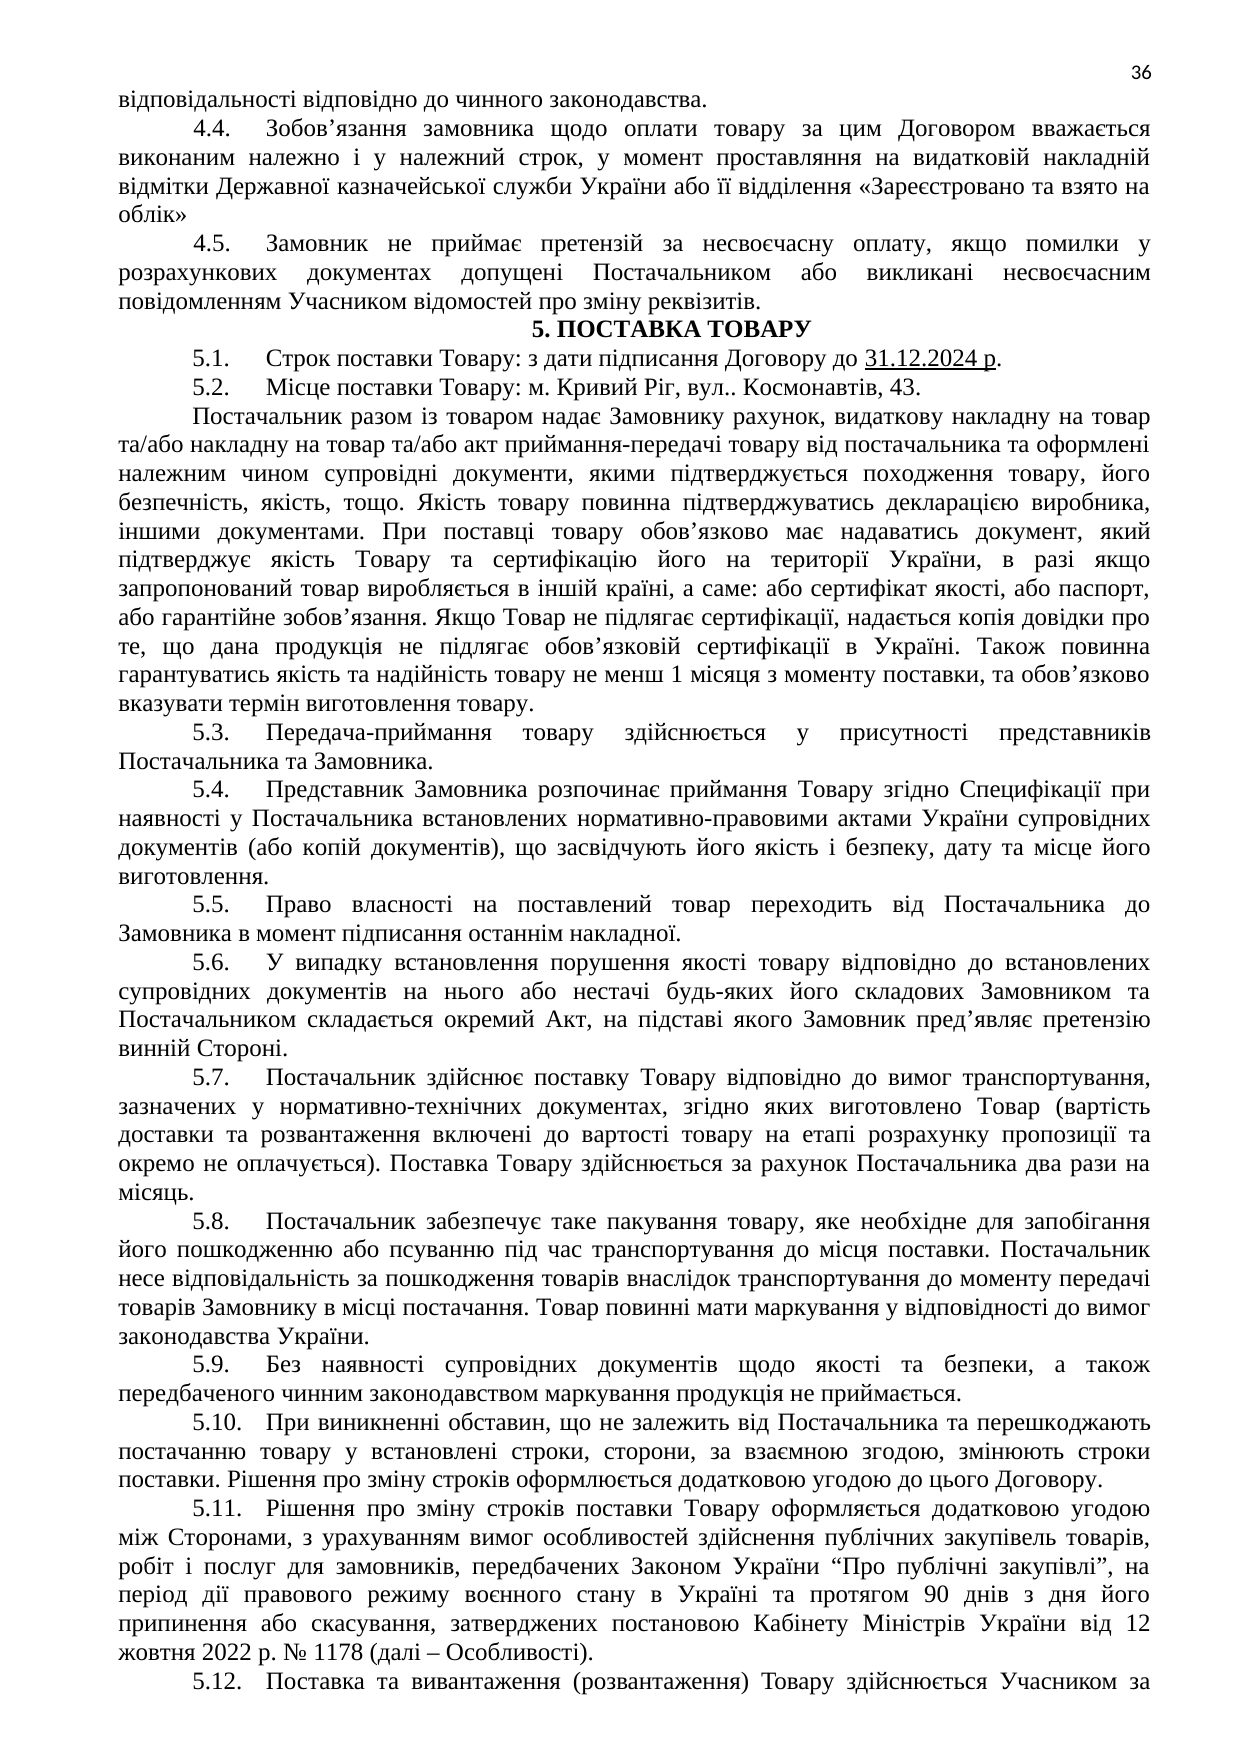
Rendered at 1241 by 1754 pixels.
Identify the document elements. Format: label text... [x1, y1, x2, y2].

list Замовник не приймає претензій за несвоєчасну оплату, якщо помилки у розрахункових документах допущені Постачальником або викликані несвоєчасним повідомленням Учасником відомостей про зміну реквізитів. [118, 228, 1152, 314]
list Представник Замовника розпочинає приймання Товару згідно Специфікації при наявності у Постачальника встановлених нормативно-правовими актами України супровідних документів (або копій документів), що засвідчують його якість і безпеку, дату та місце його виготовлення. [118, 774, 1152, 889]
list Строк поставки Товару: з дати підписання Договору до 31.12.2024 р. [118, 343, 1152, 372]
text 5. ПОСТАВКА ТОВАРУ [118, 314, 1152, 343]
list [118, 1666, 1152, 1694]
list Передача-приймання товару здійснюється у присутності представників Постачальника та Замовника. [118, 717, 1152, 774]
list Постачальник здійснює поставку Товару відповідно до вимог транспортування, зазначених у нормативно-технічних документах, згідно яких виготовлено Товар (вартість доставки та розвантаження включені до вартості товару на етапі розрахунку пропозиції та окремо не оплачується). Поставка Товару здійснюється за рахунок Постачальника два рази на місяць. [118, 1062, 1152, 1206]
list Право власності на поставлений товар переходить від Постачальника до Замовника в момент підписання останнім накладної. [118, 889, 1152, 947]
list Зобов’язання замовника щодо оплати товару за цим Договором вважається виконаним належно і у належний строк, у момент проставляння на видатковій накладній відмітки Державної казначейської служби України або її відділення «Зареєстровано та взято на облік» [118, 113, 1152, 228]
list Без наявності супровідних документів щодо якості та безпеки, а також передбаченого чинним законодавством маркування продукція не приймається. [118, 1349, 1152, 1407]
list Рішення про зміну строків поставки Товару оформляється додатковою угодою між Сторонами, з урахуванням вимог особливостей здійснення публічних закупівель товарів, робіт і послуг для замовників, передбачених Законом України “Про публічні закупівлі”, на період дії правового режиму воєнного стану в Україні та протягом 90 днів з дня його припинення або скасування, затверджених постановою Кабінету Міністрів України від 12 жовтня 2022 р. № 1178 (далі – Особливості). [118, 1493, 1152, 1666]
list При виникненні обставин, що не залежить від Постачальника та перешкоджають постачанню товару у встановлені строки, сторони, за взаємною згодою, змінюють строки поставки. Рішення про зміну строків оформлюється додатковою угодою до цього Договору. [118, 1407, 1152, 1493]
text Постачальник разом із товаром надає Замовнику рахунок, видаткову накладну на товар та/або накладну на товар та/або акт приймання-передачі товару від постачальника та оформлені належним чином супровідні документи, якими підтверджується походження товару, його безпечність, якість, тощо. Якість товару повинна підтверджуватись декларацією виробника, іншими документами. При поставці товару обов’язково має надаватись документ, який підтверджує якість Товару та сертифікацію його на території України, в разі якщо запропонований товар виробляється в іншій країні, а саме: або сертифікат якості, або паспорт, або гарантійне зобов’язання. Якщо Товар не підлягає сертифікації, надається копія довідки про те, що дана продукція не підлягає обов’язковій сертифікації в Україні. Також повинна гарантуватись якість та надійність товару не менш 1 місяця з моменту поставки, та обов’язково вказувати термін виготовлення товару. [118, 401, 1152, 717]
list Місце поставки Товару: м. Кривий Ріг, вул.. Космонавтів, 43. [118, 372, 1152, 401]
list У випадку встановлення порушення якості товару відповідно до встановлених супровідних документів на нього або нестачі будь-яких його складових Замовником та Постачальником складається окремий Акт, на підставі якого Замовник пред’являє претензію винній Стороні. [118, 947, 1152, 1062]
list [118, 84, 1152, 113]
list Постачальник забезпечує таке пакування товару, яке необхідне для запобігання його пошкодженню або псуванню під час транспортування до місця поставки. Постачальник несе відповідальність за пошкодження товарів внаслідок транспортування до моменту передачі товарів Замовнику в місці постачання. Товар повинні мати маркування у відповідності до вимог законодавства України. [118, 1206, 1152, 1349]
